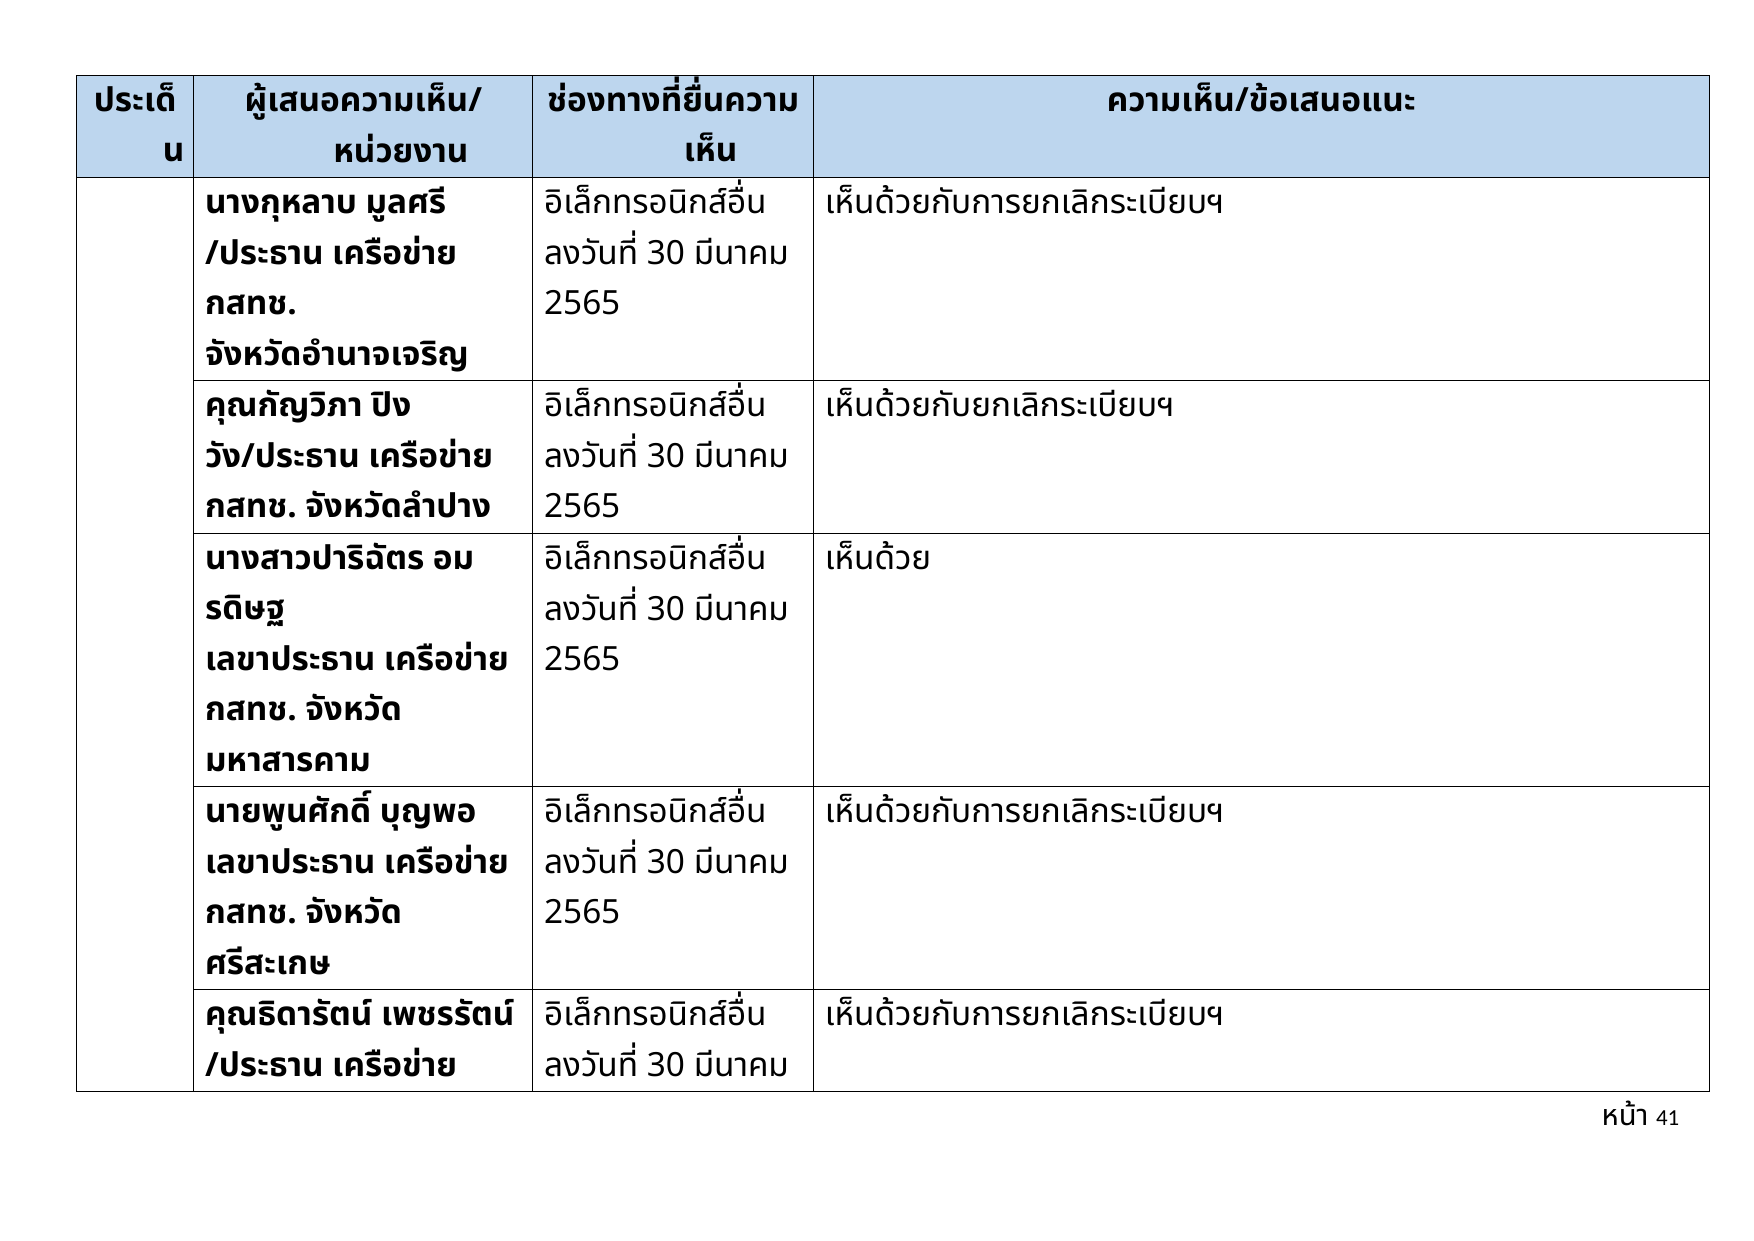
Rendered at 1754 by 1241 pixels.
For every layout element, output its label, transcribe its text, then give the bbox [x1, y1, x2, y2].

table_header ผู้เสนอความเห็น/หน่วยงาน [194, 76, 532, 177]
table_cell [814, 990, 1709, 1091]
table_cell เห็นด้วยกับยกเลิกระเบียบฯ [814, 381, 1709, 533]
table_cell อิเล็กทรอนิกส์อื่น ลงวันที่ 30 มีนาคม 2565 [533, 381, 813, 533]
table_cell คุณกัญวิภา ปิงวัง/ประธาน เครือข่าย กสทช. จังหวัดลำปาง [194, 381, 532, 533]
table_cell อิเล็กทรอนิกส์อื่น ลงวันที่ 30 มีนาคม 2565 [533, 178, 813, 380]
table_header ช่องทางที่ยื่นความเห็น [533, 76, 813, 177]
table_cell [533, 787, 813, 989]
table_header ความเห็น/ข้อเสนอแนะ [814, 76, 1709, 177]
table_cell นางกุหลาบ มูลศรี /ประธาน เครือข่าย กสทช. จังหวัดอำนาจเจริญ [194, 178, 532, 380]
table_cell เห็นด้วยกับการยกเลิกระเบียบฯ [814, 787, 1709, 989]
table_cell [194, 990, 532, 1091]
table_cell เห็นด้วย [814, 534, 1709, 786]
table_cell เห็นด้วยกับการยกเลิกระเบียบฯ [814, 178, 1709, 380]
table_cell [77, 178, 193, 1091]
table_cell นางสาวปาริฉัตร อมรดิษฐ เลขาประธาน เครือข่าย กสทช. จังหวัดมหาสารคาม [194, 534, 532, 786]
table_cell อิเล็กทรอนิกส์อื่น ลงวันที่ 30 มีนาคม 2565 [533, 534, 813, 786]
table_cell นายพูนศักดิ์ บุญพอ เลขาประธาน เครือข่าย กสทช. จังหวัดศรีสะเกษ [194, 787, 532, 989]
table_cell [533, 990, 813, 1091]
table_header ประเด็น [77, 76, 193, 177]
